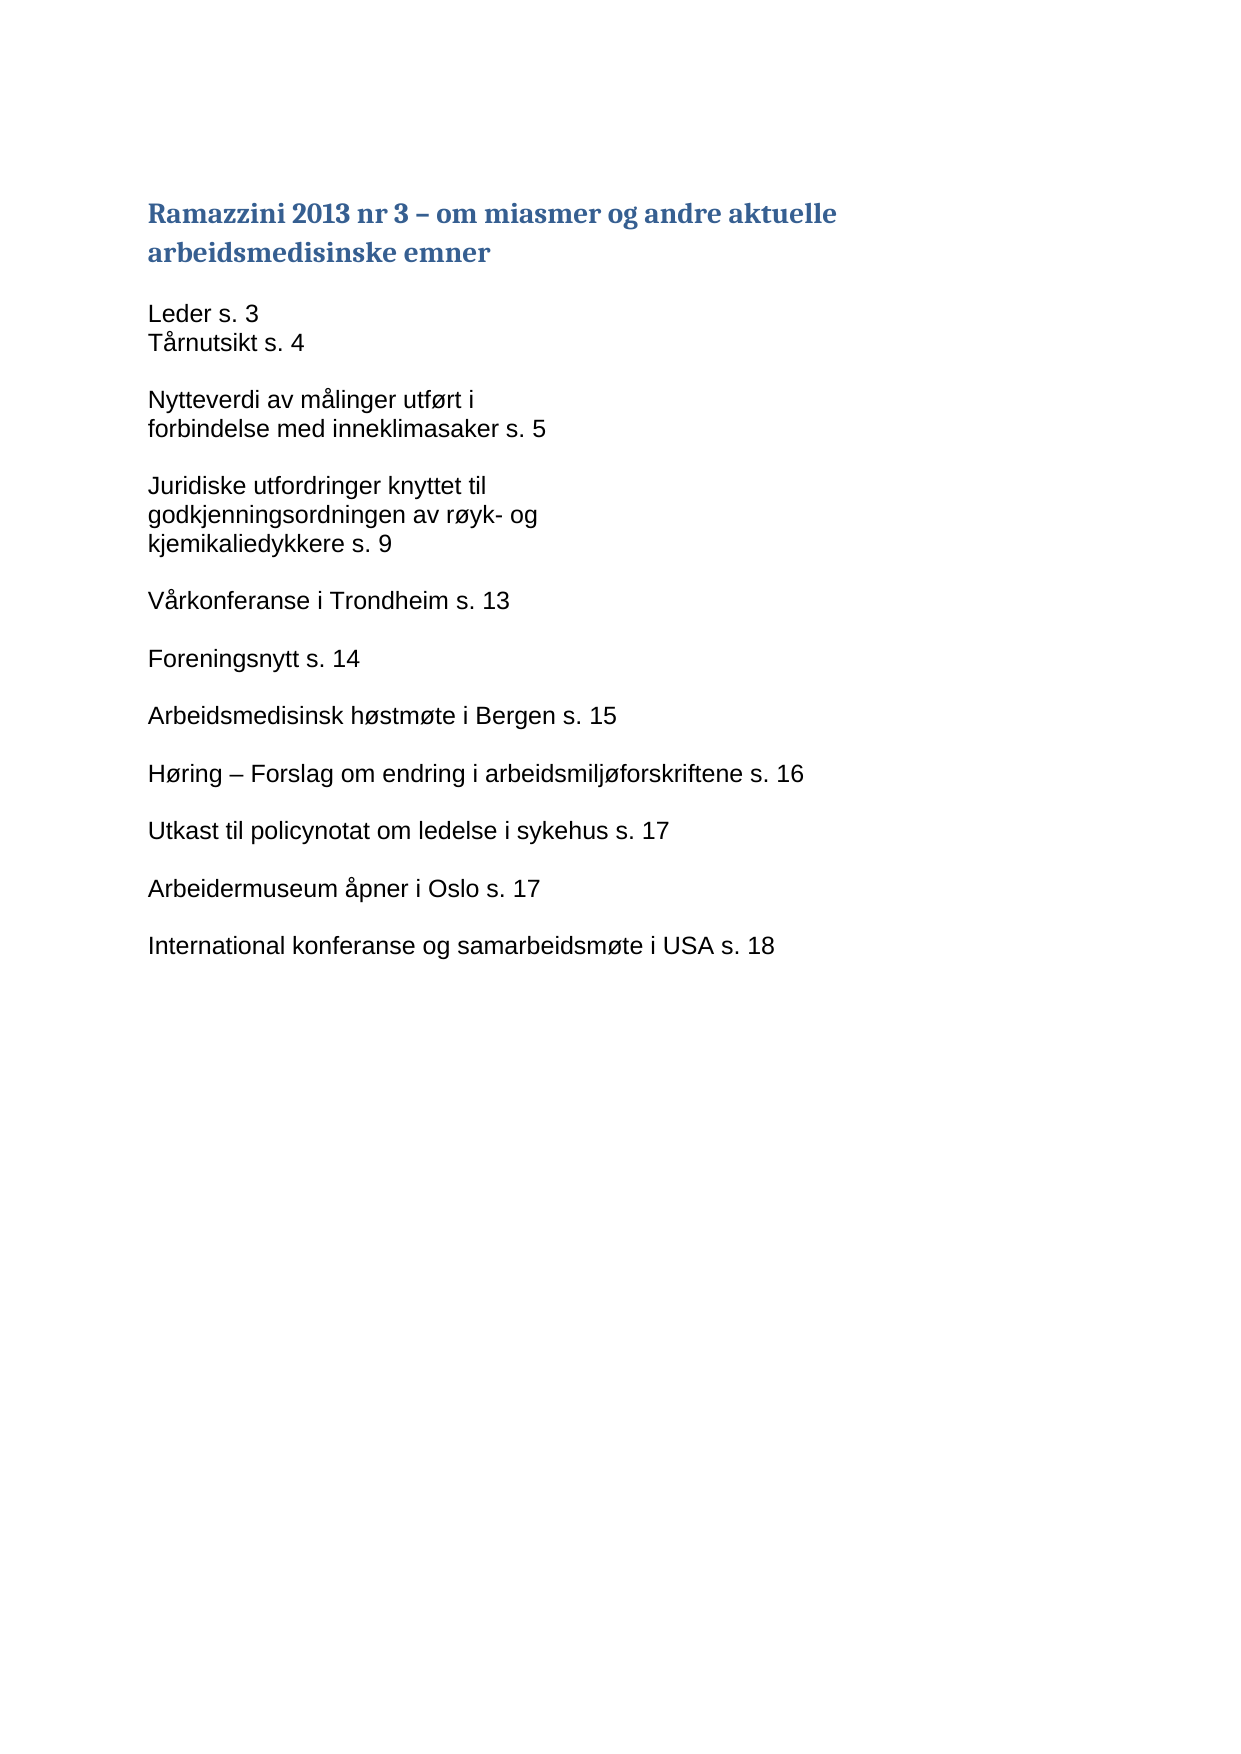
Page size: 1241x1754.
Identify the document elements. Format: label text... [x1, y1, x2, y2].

text Høring – Forslag om endring i arbeidsmiljøforskriftene s. 16 [148, 759, 1093, 788]
text Arbeidsmedisinsk høstmøte i Bergen s. 15 [148, 701, 1093, 730]
text Tårnutsikt s. 4 [148, 328, 1093, 356]
text Nytteverdi av målinger utført i [148, 385, 1093, 414]
text Juridiske utfordringer knyttet til [148, 471, 1093, 500]
text Leder s. 3 [148, 299, 1093, 328]
text godkjenningsordningen av røyk- og [148, 500, 1093, 529]
text forbindelse med inneklimasaker s. 5 [148, 414, 1093, 443]
text Vårkonferanse i Trondheim s. 13 [148, 586, 1093, 615]
subtitle Ramazzini 2013 nr 3 – om miasmer og andre aktuelle arbeidsmedisinske emner [148, 198, 1093, 270]
text International konferanse og samarbeidsmøte i USA s. 18 [148, 931, 1093, 960]
text Foreningsnytt s. 14 [148, 644, 1093, 673]
text kjemikaliedykkere s. 9 [148, 529, 1093, 558]
text Utkast til policynotat om ledelse i sykehus s. 17 [148, 816, 1093, 845]
text Arbeidermuseum åpner i Oslo s. 17 [148, 874, 1093, 903]
